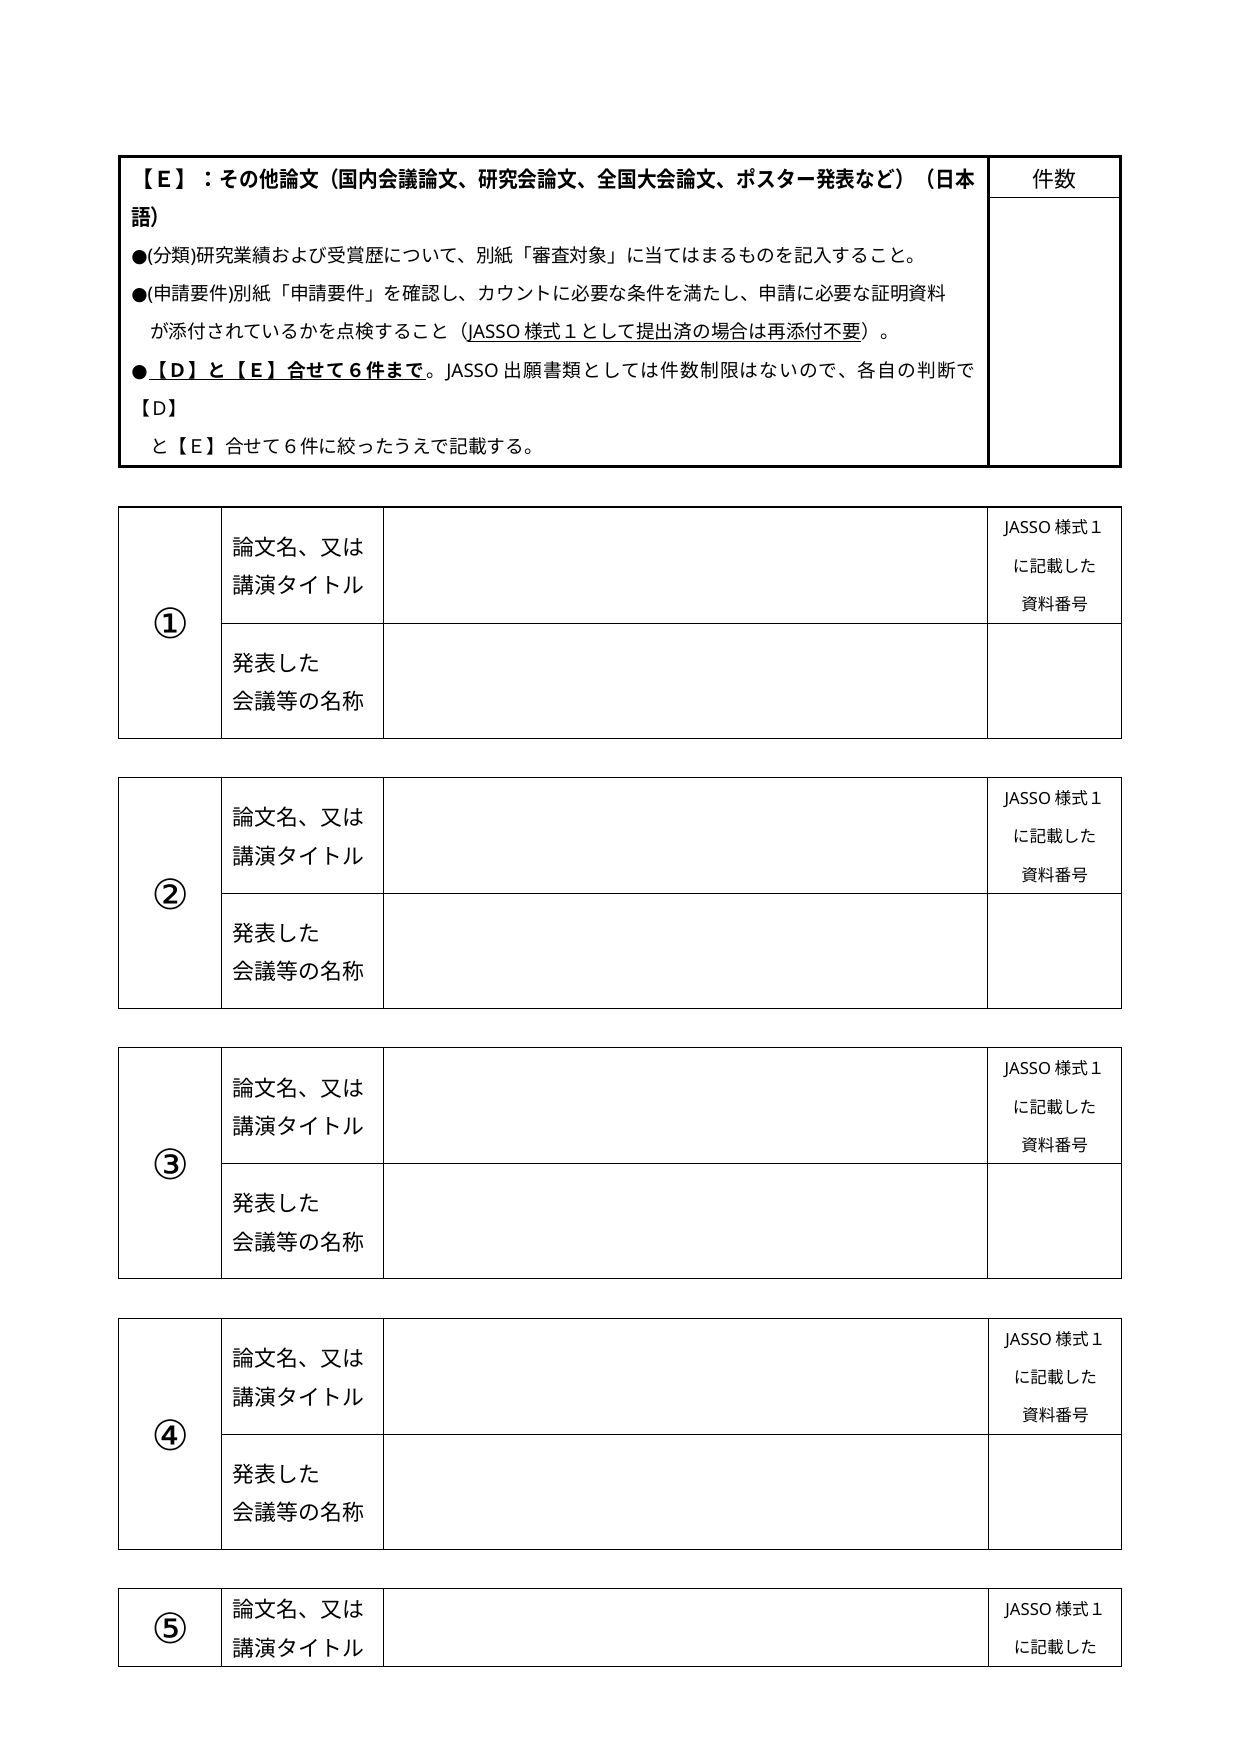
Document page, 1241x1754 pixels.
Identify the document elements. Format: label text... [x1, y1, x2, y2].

table_cell [384, 1164, 987, 1278]
table_header ① [119, 508, 221, 737]
table_header ⑤ [119, 1589, 221, 1666]
table_cell [988, 624, 1121, 737]
table_header 件数 [990, 158, 1119, 197]
table_cell 発表した 会議等の名称 [222, 1164, 383, 1278]
table_header [384, 1319, 988, 1434]
table_cell [988, 1164, 1121, 1278]
table_cell 発表した 会議等の名称 [222, 624, 383, 737]
table_cell 発表した 会議等の名称 [222, 894, 383, 1008]
table_cell [384, 624, 987, 737]
table_cell [989, 1435, 1121, 1549]
table_header 論文名、又は 講演タイトル [222, 1319, 383, 1434]
table_header 【Ｅ】：その他論文（国内会議論文、研究会論文、全国大会論文、ポスター発表など）（日本語） ●(分類)研究業績および受賞歴について、別紙「審査対象」に当てはまるものを記入すること。 ●(申請要件)別紙「申請要件」を確認し、カウントに必要な条件を満たし、申請に必要な証明資料 が添付されているかを点検すること（JASSO様式１として提出済の場合は再添付不要）。 ●【Ｄ】と【Ｅ】合せて６件まで。JASSO出願書類としては件数制限はないので、各自の判断で【Ｄ】 と【Ｅ】合せて６件に絞ったうえで記載する。 [121, 158, 987, 465]
table_header 論文名、又は 講演タイトル [222, 508, 383, 622]
table_cell [990, 198, 1119, 465]
table_header [384, 1048, 987, 1163]
table_header 論文名、又は 講演タイトル [222, 1589, 383, 1666]
table_header JASSO様式１に記載した 資料番号 [988, 1048, 1121, 1163]
table_header ③ [119, 1048, 221, 1278]
table_header ④ [119, 1319, 221, 1549]
table_header ② [119, 778, 221, 1008]
table_header JASSO様式１に記載した 資料番号 [989, 1319, 1121, 1434]
table_header [384, 1589, 988, 1666]
table_cell 発表した 会議等の名称 [222, 1435, 383, 1549]
table_cell [988, 894, 1121, 1008]
table_header JASSO様式１に記載した 資料番号 [989, 1589, 1121, 1666]
table_header 論文名、又は 講演タイトル [222, 1048, 383, 1163]
table_cell [384, 894, 987, 1008]
table_header 論文名、又は 講演タイトル [222, 778, 383, 893]
table_header JASSO様式１に記載した 資料番号 [988, 508, 1121, 622]
table_header JASSO様式１に記載した 資料番号 [988, 778, 1121, 893]
table_cell [384, 1435, 988, 1549]
table_header [384, 778, 987, 893]
table_header [384, 508, 987, 622]
